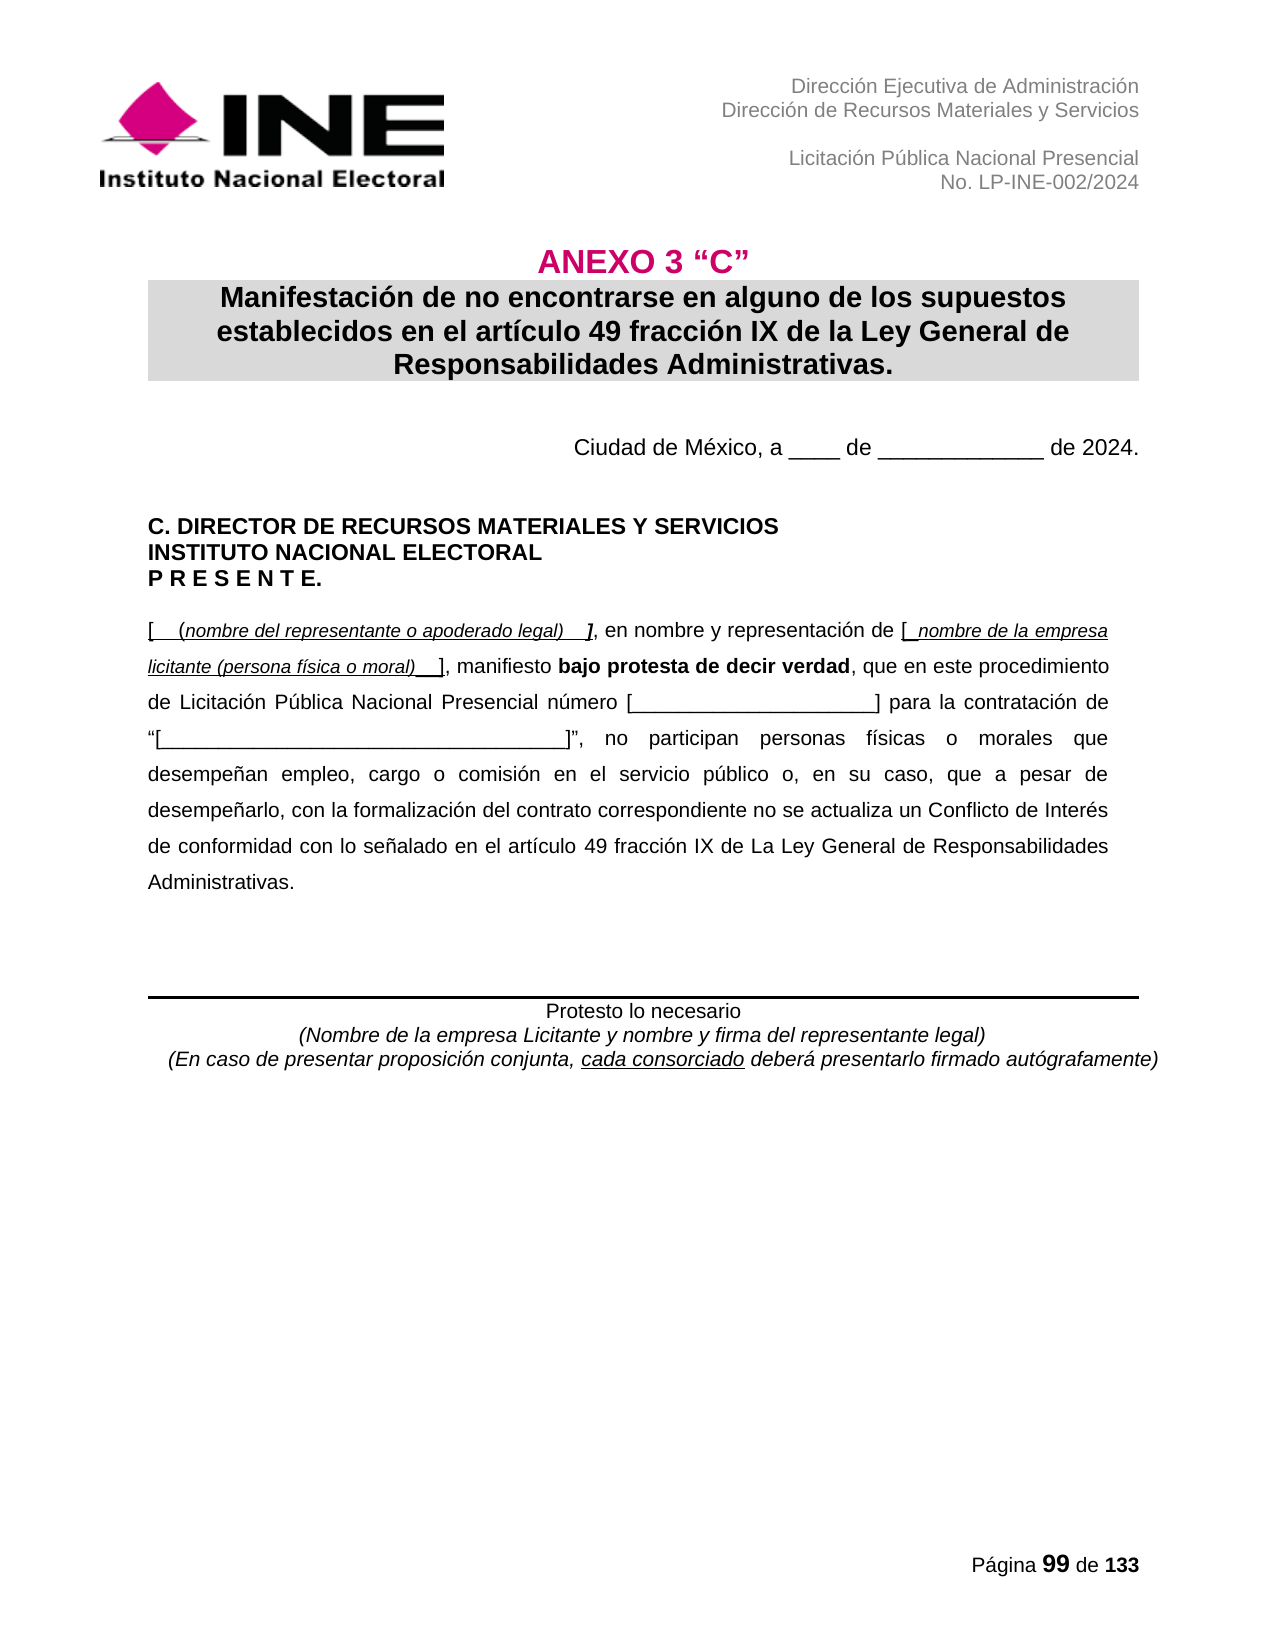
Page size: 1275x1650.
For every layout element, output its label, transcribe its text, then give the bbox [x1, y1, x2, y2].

text C. DIRECTOR DE RECURSOS MATERIALES Y SERVICIOS [148, 513, 1139, 539]
text Ciudad de México, a ____ de _____________ de 2024. [148, 433, 1139, 460]
text Protesto lo necesario [148, 999, 1139, 1023]
text Manifestación de no encontrarse en alguno de los supuestos establecidos en el artículo 49 fracción IX de la Ley General de Responsabilidades Administrativas. [148, 280, 1139, 381]
text INSTITUTO NACIONAL ELECTORAL [148, 539, 1139, 565]
text (En caso de presentar proposición conjunta, cada consorciado deberá presentarlo firmado autógrafamente) [148, 1047, 1181, 1071]
subtitle ANEXO 3 “C” [148, 242, 1139, 280]
text (Nombre de la empresa Licitante y nombre y firma del representante legal) [148, 1023, 1139, 1047]
text [ (nombre del representante o apoderado legal) ], en nombre y representación de [_nombre de la empresa licitante (persona física o moral)__], manifiesto bajo protesta de decir verdad, que en este procedimiento de Licitación Pública Nacional Presencial número [_____________________] para la contratación de “[___________________________________]”, no participan personas físicas o morales que desempeñan empleo, cargo o comisión en el servicio público o, en su caso, que a pesar de desempeñarlo, con la formalización del contrato correspondiente no se actualiza un Conflicto de Interés de conformidad con lo señalado en el artículo 49 fracción IX de La Ley General de Responsabilidades Administrativas. [148, 618, 1109, 893]
picture [100, 82, 444, 187]
text P R E S E N T E. [148, 565, 1139, 592]
